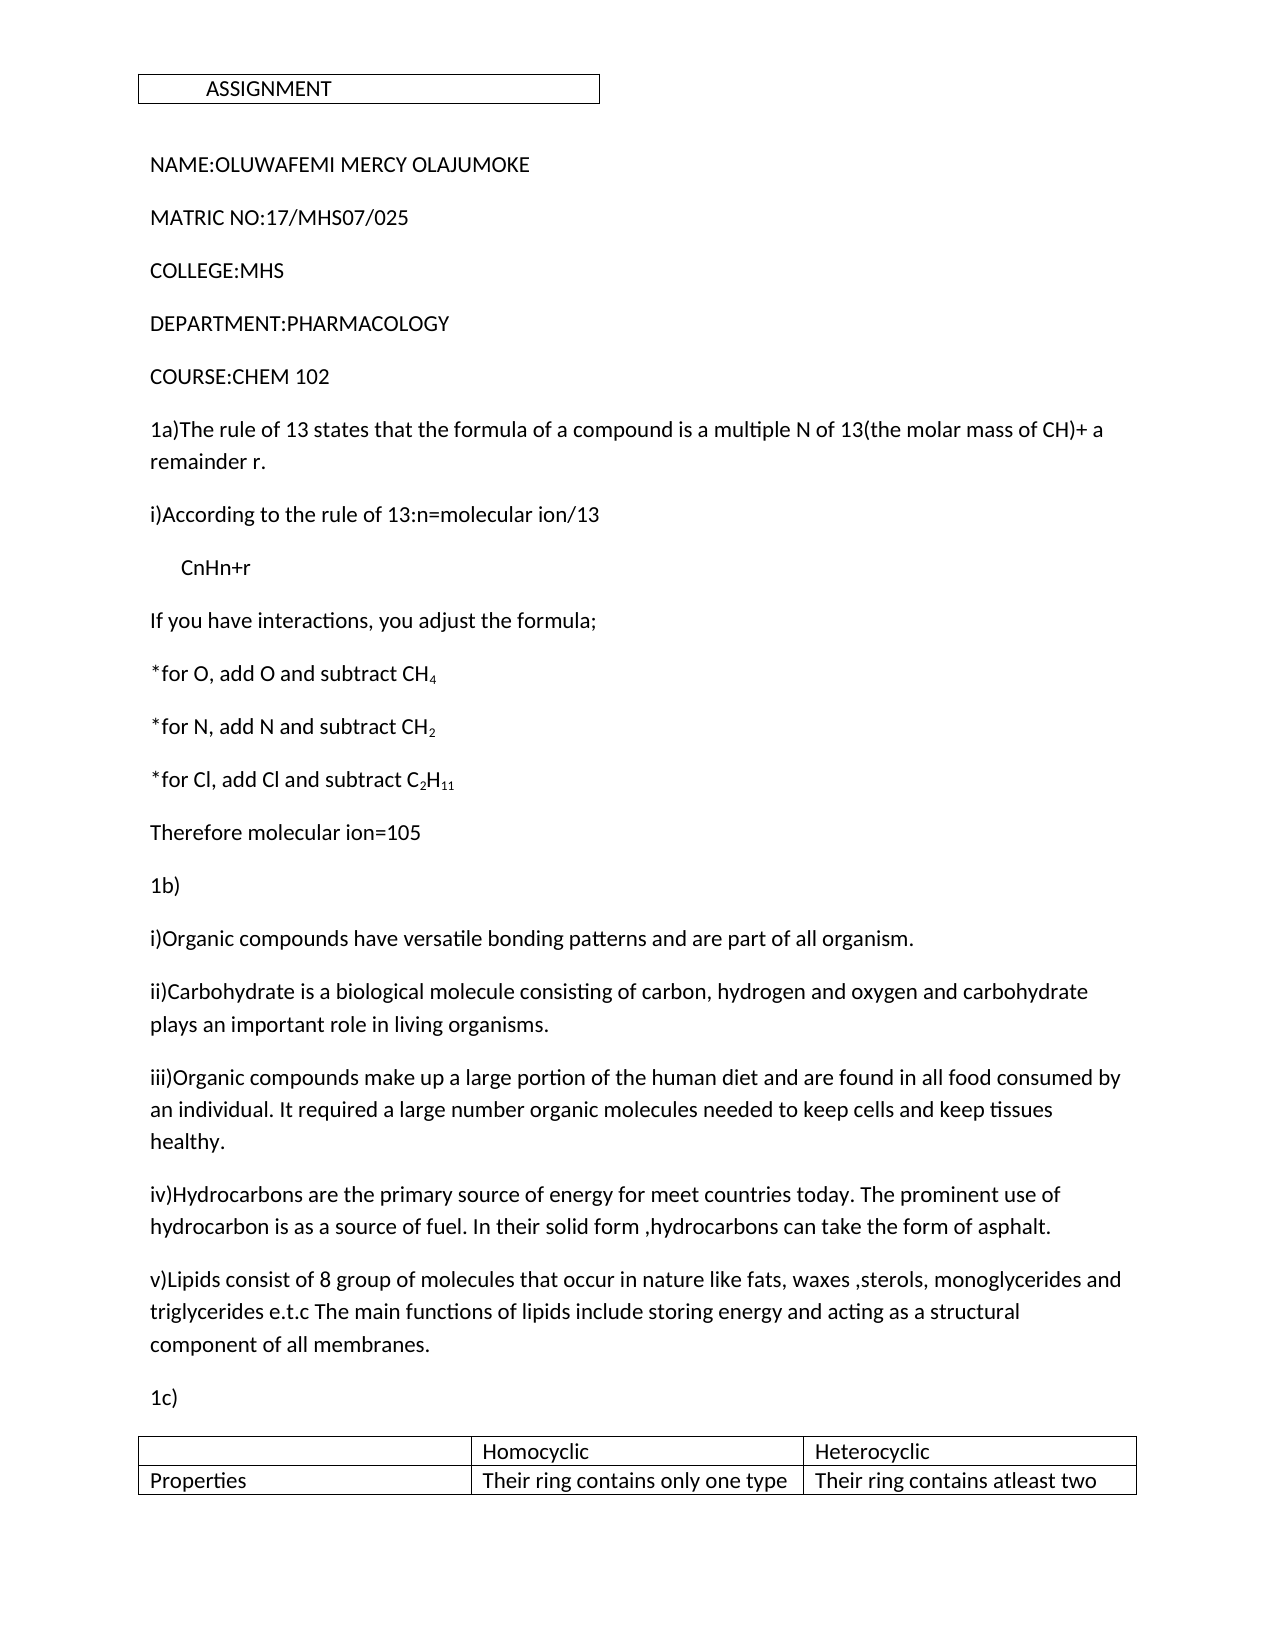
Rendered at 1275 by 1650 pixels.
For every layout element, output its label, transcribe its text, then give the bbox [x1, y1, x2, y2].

text 1c) [150, 1383, 1125, 1411]
text ii)Carbohydrate is a biological molecule consisting of carbon, hydrogen and oxygen and carbohydrate plays an important role in living organisms. [150, 977, 1125, 1038]
text *for Cl, add Cl and subtract C2H11 [150, 765, 1125, 793]
table_header ASSIGNMENT [139, 75, 599, 102]
table_header Heterocyclic [804, 1437, 1136, 1465]
text *for O, add O and subtract CH4 [150, 659, 1125, 687]
text i)Organic compounds have versatile bonding patterns and are part of all organism. [150, 924, 1125, 952]
text DEPARTMENT:PHARMACOLOGY [150, 309, 1125, 337]
text i)According to the rule of 13:n=molecular ion/13 [150, 500, 1125, 528]
table_header Homocyclic [472, 1437, 803, 1465]
text If you have interactions, you adjust the formula; [150, 606, 1125, 634]
table_header [139, 1437, 471, 1465]
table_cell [804, 1466, 1136, 1494]
text 1b) [150, 871, 1125, 899]
table_cell Properties [139, 1466, 471, 1494]
text COURSE:CHEM 102 [150, 362, 1125, 390]
text *for N, add N and subtract CH2 [150, 712, 1125, 740]
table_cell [472, 1466, 803, 1494]
text NAME:OLUWAFEMI MERCY OLAJUMOKE [150, 150, 1125, 178]
text 1a)The rule of 13 states that the formula of a compound is a multiple N of 13(the molar mass of CH)+ a remainder r. [150, 415, 1125, 475]
text MATRIC NO:17/MHS07/025 [150, 203, 1125, 231]
text v)Lipids consist of 8 group of molecules that occur in nature like fats, waxes ,sterols, monoglycerides and triglycerides e.t.c The main functions of lipids include storing energy and acting as a structural component of all membranes. [150, 1265, 1125, 1358]
text COLLEGE:MHS [150, 256, 1125, 284]
text iii)Organic compounds make up a large portion of the human diet and are found in all food consumed by an individual. It required a large number organic molecules needed to keep cells and keep tissues healthy. [150, 1063, 1125, 1155]
text Therefore molecular ion=105 [150, 818, 1125, 846]
text CnHn+r [150, 553, 1125, 581]
text iv)Hydrocarbons are the primary source of energy for meet countries today. The prominent use of hydrocarbon is as a source of fuel. In their solid form ,hydrocarbons can take the form of asphalt. [150, 1180, 1125, 1240]
